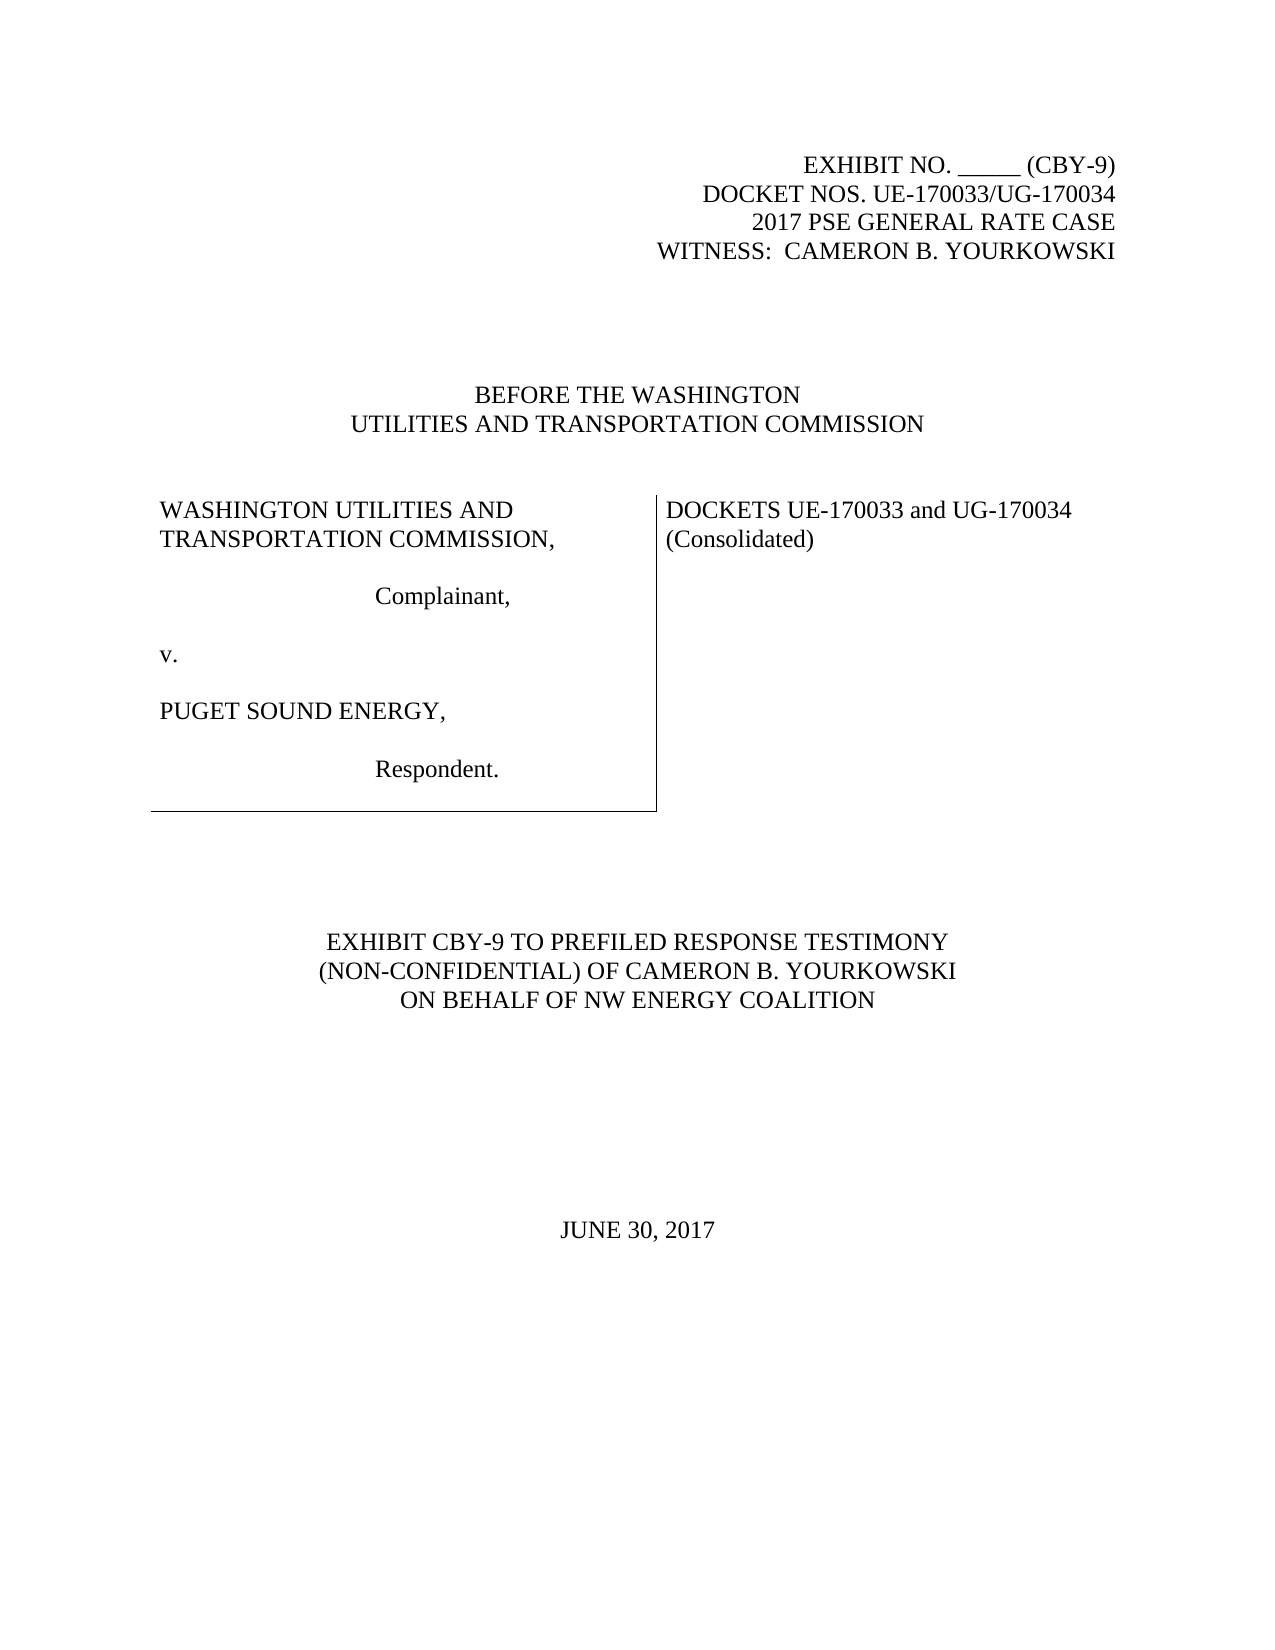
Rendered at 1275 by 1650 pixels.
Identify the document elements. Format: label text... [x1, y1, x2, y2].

text 2017 PSE GENERAL RATE CASE [150, 207, 1125, 236]
text (NON-CONFIDENTIAL) OF CAMERON B. YOURKOWSKI [150, 956, 1125, 985]
text JUNE 30, 2017 [150, 1215, 1125, 1243]
text ON BEHALF OF NW ENERGY COALITION [150, 985, 1125, 1013]
text UTILITIES AND TRANSPORTATION COMMISSION [150, 409, 1125, 437]
text EXHIBIT CBY-9 TO PREFILED RESPONSE TESTIMONY [150, 927, 1125, 956]
table_header WASHINGTON UTILITIES AND TRANSPORTATION COMMISSION, Complainant, v. PUGET SOUND ENERGY, Respondent. [151, 495, 656, 811]
text EXHIBIT NO. _____ (CBY-9) [150, 150, 1125, 179]
text WITNESS: CAMERON B. YOURKOWSKI [150, 236, 1125, 265]
text BEFORE THE WASHINGTON [150, 380, 1125, 409]
table_header DOCKETS UE-170033 and UG-170034 (Consolidated) [657, 495, 1126, 811]
text DOCKET NOS. UE-170033/UG-170034 [150, 179, 1125, 207]
